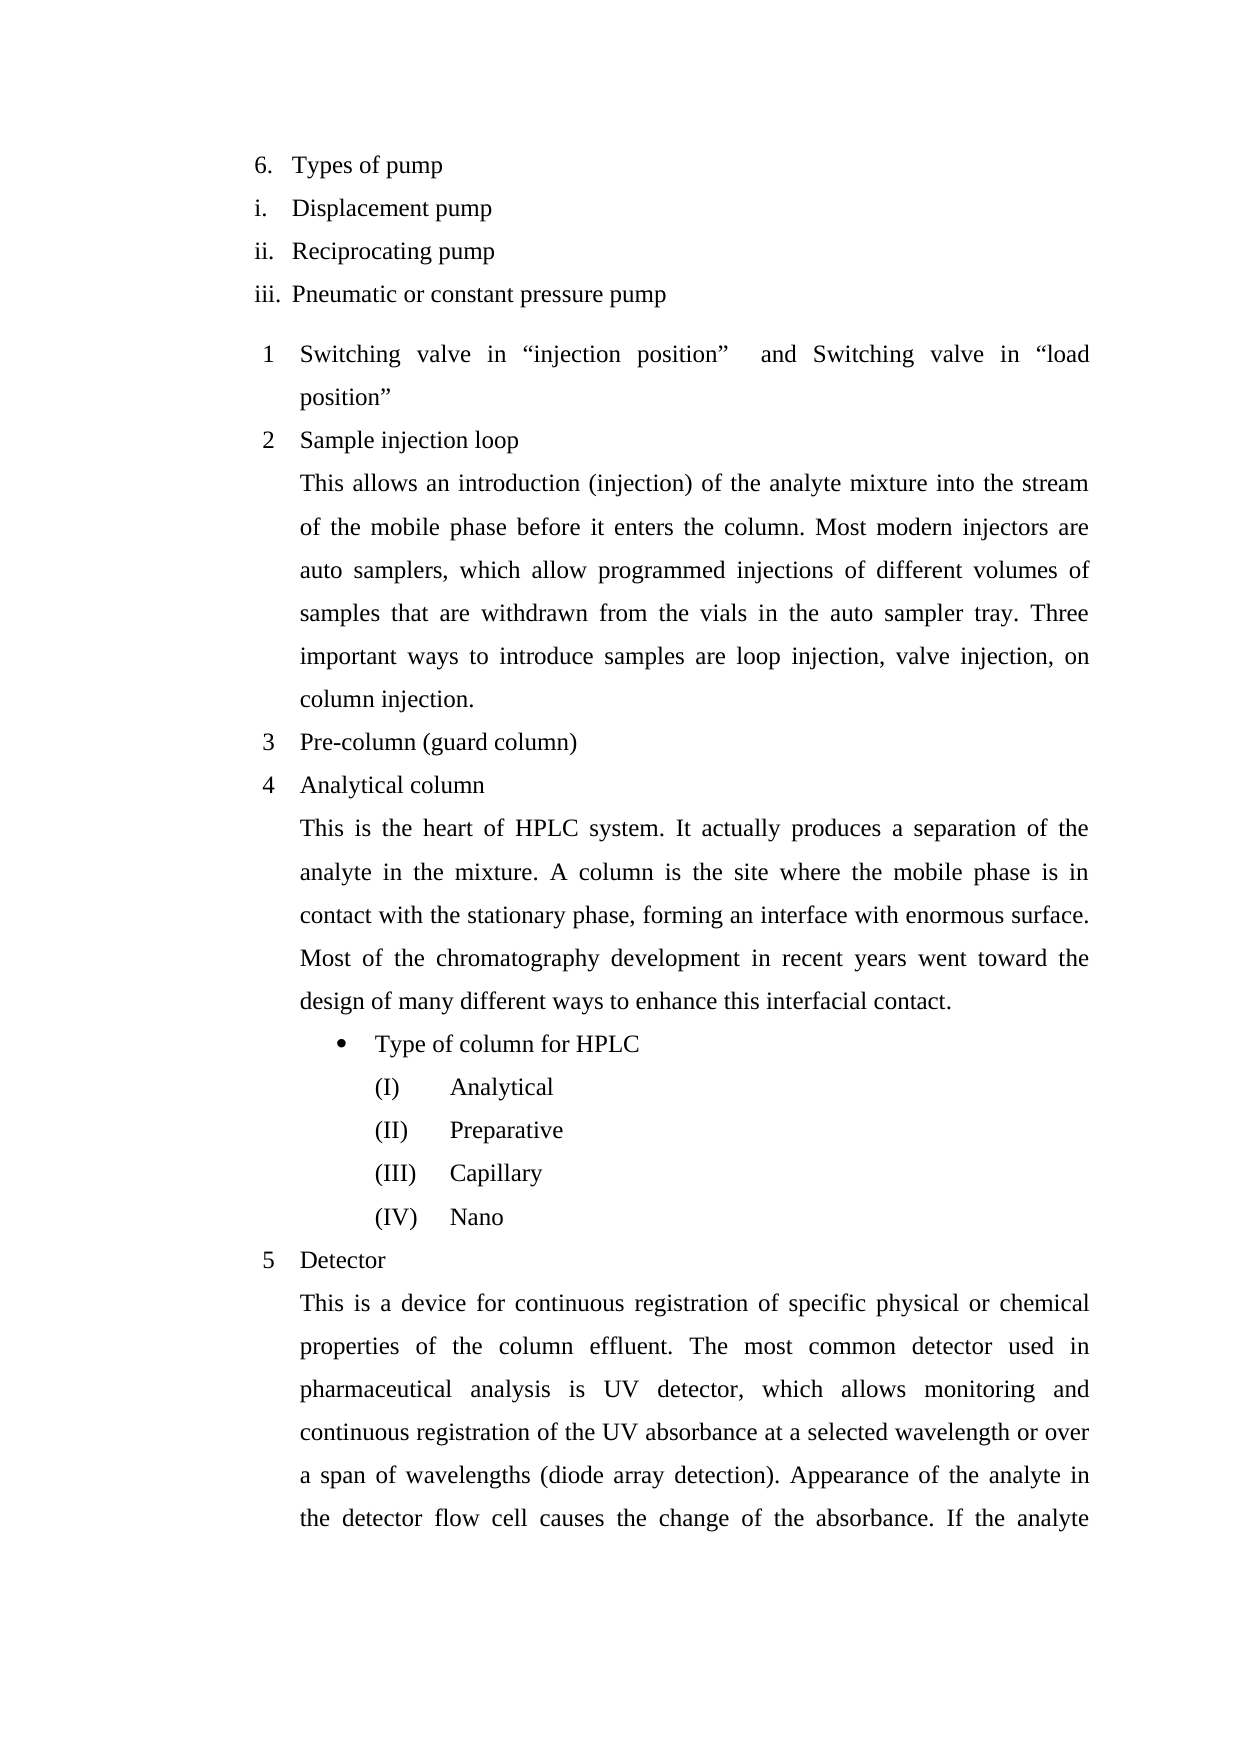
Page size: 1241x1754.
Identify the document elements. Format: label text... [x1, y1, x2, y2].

list Reciprocating pump [254, 236, 1090, 265]
list Pre-column (guard column) [262, 727, 1090, 756]
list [299, 1288, 1090, 1532]
list Type of column for HPLC [337, 1029, 1090, 1058]
list This allows an introduction (injection) of the analyte mixture into the stream of the mobile phase before it enters the column. Most modern injectors are auto samplers, which allow programmed injections of different volumes of samples that are withdrawn from the vials in the auto sampler tray. Three important ways to introduce samples are loop injection, valve injection, on column injection. [299, 468, 1090, 713]
list Sample injection loop [262, 425, 1090, 454]
list Analytical [374, 1072, 1090, 1101]
list Pneumatic or constant pressure pump [254, 279, 1090, 308]
list Capillary [374, 1158, 1090, 1187]
list This is the heart of HPLC system. It actually produces a separation of the analyte in the mixture. A column is the site where the mobile phase is in contact with the stationary phase, forming an interface with enormous surface. Most of the chromatography development in recent years went toward the design of many different ways to enhance this interfacial contact. [299, 813, 1090, 1015]
list Analytical column [262, 770, 1090, 799]
list Detector [262, 1245, 1090, 1273]
list Preparative [374, 1115, 1090, 1144]
list Types of pump [254, 150, 1090, 179]
list Displacement pump [254, 193, 1090, 222]
list Nano [374, 1202, 1090, 1230]
list Switching valve in “injection position” and Switching valve in “load position” [262, 339, 1090, 411]
